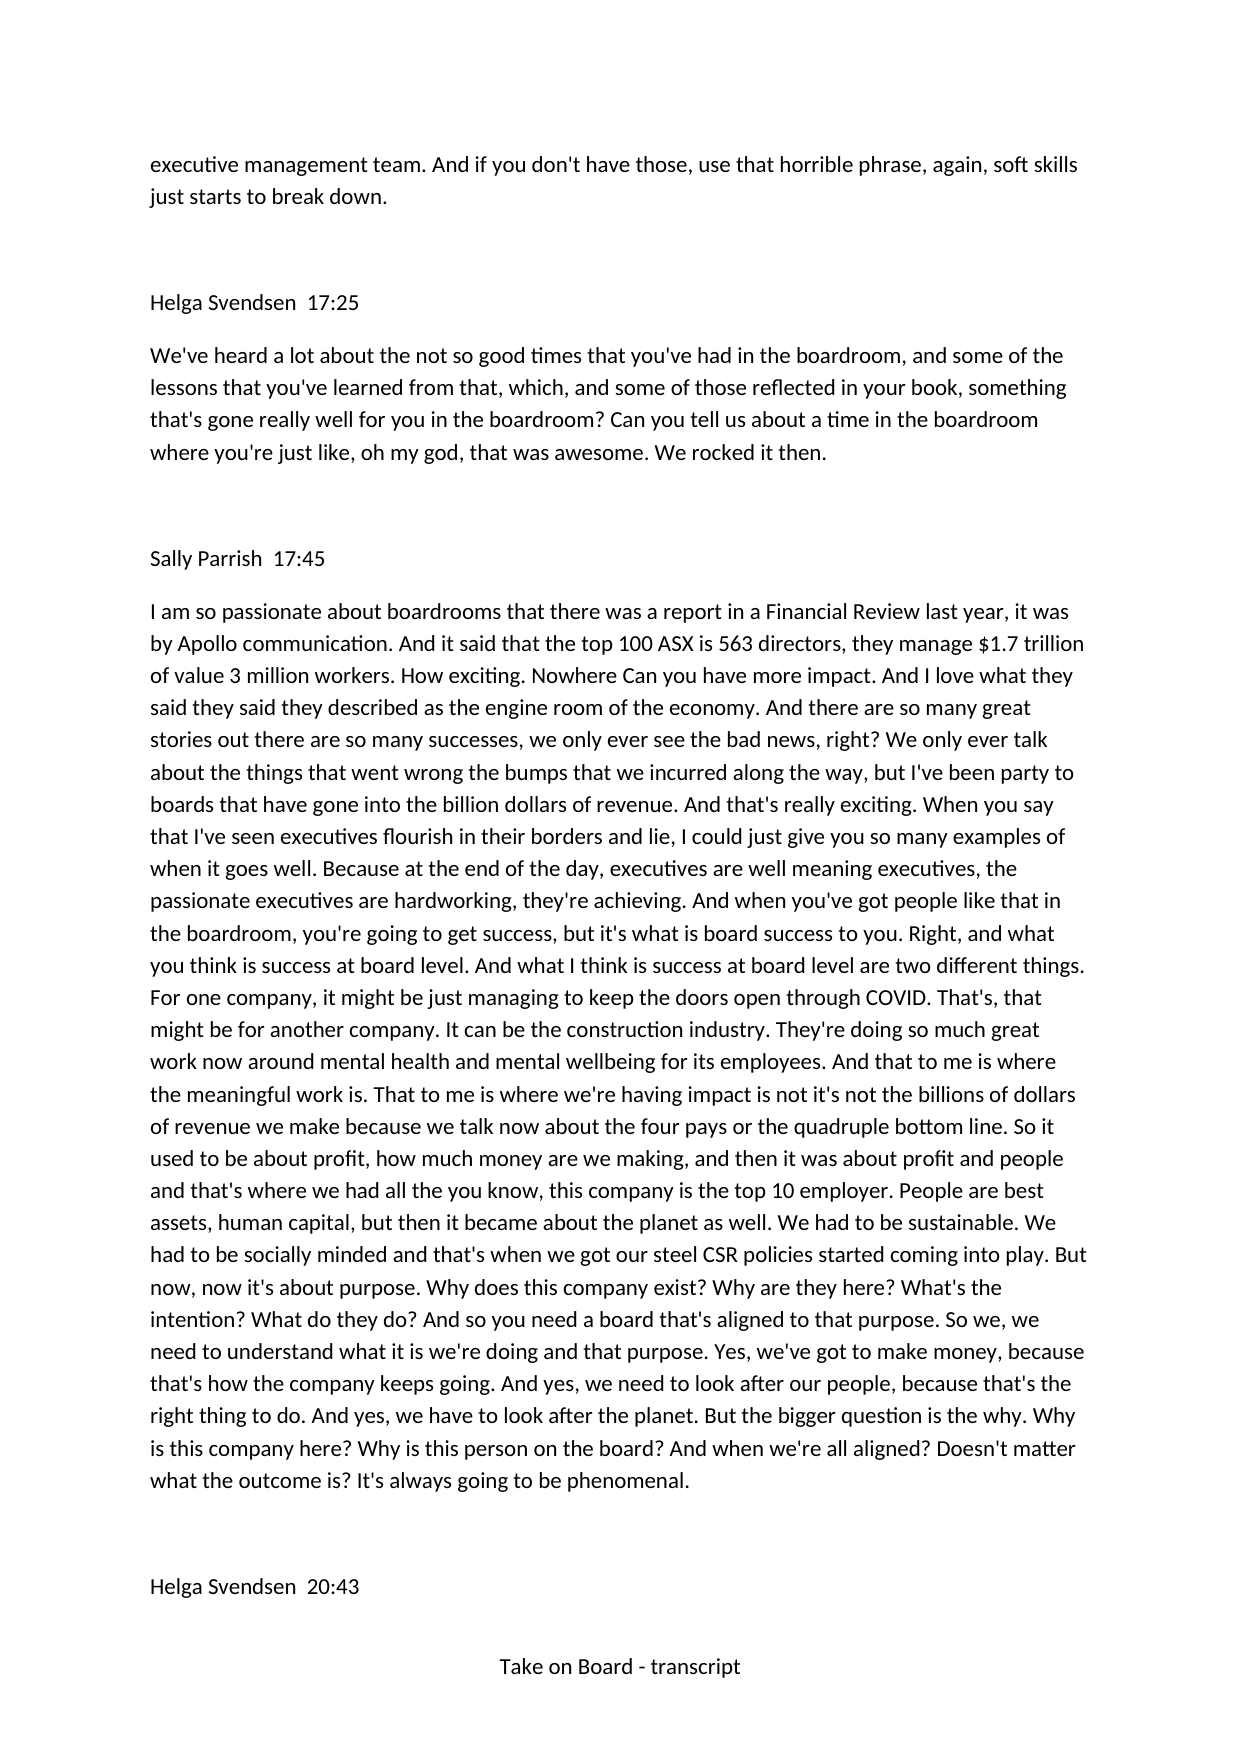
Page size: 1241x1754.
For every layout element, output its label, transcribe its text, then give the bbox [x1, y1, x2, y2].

text Helga Svendsen 17:25 [150, 288, 1090, 316]
text Helga Svendsen 20:43 [150, 1572, 1090, 1600]
text I am so passionate about boardrooms that there was a report in a Financial Review last year, it was by Apollo communication. And it said that the top 100 ASX is 563 directors, they manage $1.7 trillion of value 3 million workers. How exciting. Nowhere Can you have more impact. And I love what they said they said they described as the engine room of the economy. And there are so many great stories out there are so many successes, we only ever see the bad news, right? We only ever talk about the things that went wrong the bumps that we incurred along the way, but I've been party to boards that have gone into the billion dollars of revenue. And that's really exciting. When you say that I've seen executives flourish in their borders and lie, I could just give you so many examples of when it goes well. Because at the end of the day, executives are well meaning executives, the passionate executives are hardworking, they're achieving. And when you've got people like that in the boardroom, you're going to get success, but it's what is board success to you. Right, and what you think is success at board level. And what I think is success at board level are two different things. For one company, it might be just managing to keep the doors open through COVID. That's, that might be for another company. It can be the construction industry. They're doing so much great work now around mental health and mental wellbeing for its employees. And that to me is where the meaningful work is. That to me is where we're having impact is not it's not the billions of dollars of revenue we make because we talk now about the four pays or the quadruple bottom line. So it used to be about profit, how much money are we making, and then it was about profit and people and that's where we had all the you know, this company is the top 10 employer. People are best assets, human capital, but then it became about the planet as well. We had to be sustainable. We had to be socially minded and that's when we got our steel CSR policies started coming into play. But now, now it's about purpose. Why does this company exist? Why are they here? What's the intention? What do they do? And so you need a board that's aligned to that purpose. So we, we need to understand what it is we're doing and that purpose. Yes, we've got to make money, because that's how the company keeps going. And yes, we need to look after our people, because that's the right thing to do. And yes, we have to look after the planet. But the bigger question is the why. Why is this company here? Why is this person on the board? And when we're all aligned? Doesn't matter what the outcome is? It's always going to be phenomenal. [150, 597, 1090, 1494]
text Sally Parrish 17:45 [150, 544, 1090, 572]
text We've heard a lot about the not so good times that you've had in the boardroom, and some of the lessons that you've learned from that, which, and some of those reflected in your book, something that's gone really well for you in the boardroom? Can you tell us about a time in the boardroom where you're just like, oh my god, that was awesome. We rocked it then. [150, 341, 1090, 466]
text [150, 150, 1090, 210]
